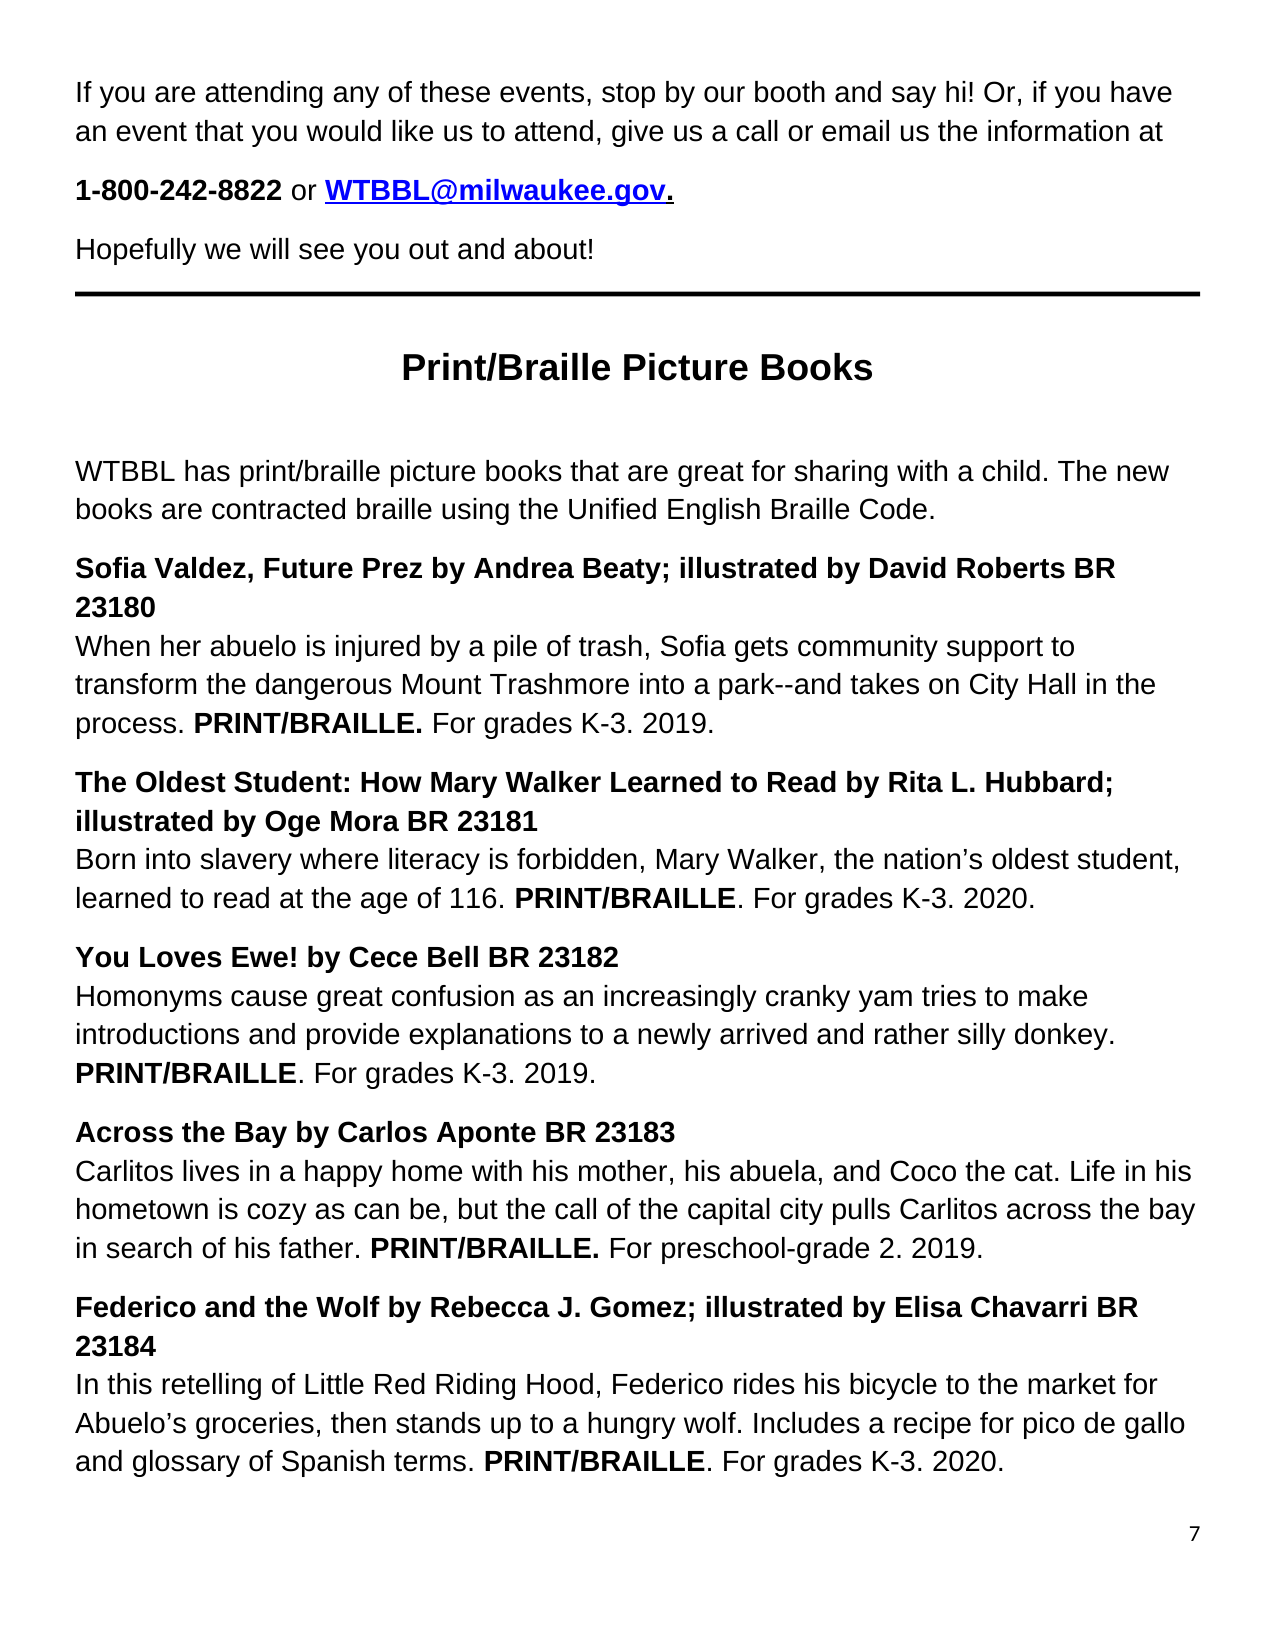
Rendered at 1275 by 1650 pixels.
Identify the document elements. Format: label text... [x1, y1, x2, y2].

text Carlitos lives in a happy home with his mother, his abuela, and Coco the cat. Life in his hometown is cozy as can be, but the call of the capital city pulls Carlitos across the bay in search of his father. PRINT/BRAILLE. For preschool-grade 2. 2019. [75, 1154, 1200, 1264]
text When her abuelo is injured by a pile of trash, Sofia gets community support to transform the dangerous Mount Trashmore into a park--and takes on City Hall in the process. PRINT/BRAILLE. For grades K-3. 2019. [75, 629, 1200, 739]
subtitle Federico and the Wolf by Rebecca J. Gomez; illustrated by Elisa Chavarri BR 23184 [75, 1290, 1200, 1362]
text Born into slavery where literacy is forbidden, Mary Walker, the nation’s oldest student, learned to read at the age of 116. PRINT/BRAILLE. For grades K-3. 2020. [75, 842, 1200, 914]
text Hopefully we will see you out and about! [75, 232, 1200, 266]
text Homonyms cause great confusion as an increasingly cranky yam tries to make introductions and provide explanations to a newly arrived and rather silly donkey. PRINT/BRAILLE. For grades K-3. 2019. [75, 979, 1200, 1089]
subtitle You Loves Ewe! by Cece Bell BR 23182 [75, 940, 1200, 974]
text WTBBL has print/braille picture books that are great for sharing with a child. The new books are contracted braille using the Unified English Braille Code. [75, 454, 1200, 526]
subtitle Across the Bay by Carlos Aponte BR 23183 [75, 1115, 1200, 1149]
text If you are attending any of these events, stop by our booth and say hi! Or, if you have an event that you would like us to attend, give us a call or email us the information at [75, 75, 1200, 147]
subtitle Print/Braille Picture Books [75, 345, 1200, 388]
subtitle The Oldest Student: How Mary Walker Learned to Read by Rita L. Hubbard; illustrated by Oge Mora BR 23181 [75, 765, 1200, 837]
text 1-800-242-8822 or WTBBL@milwaukee.gov. [75, 173, 1200, 206]
text In this retelling of Little Red Riding Hood, Federico rides his bicycle to the market for Abuelo’s groceries, then stands up to a hungry wolf. Includes a recipe for pico de gallo and glossary of Spanish terms. PRINT/BRAILLE. For grades K-3. 2020. [75, 1367, 1200, 1478]
subtitle Sofia Valdez, Future Prez by Andrea Beaty; illustrated by David Roberts BR 23180 [75, 552, 1200, 624]
